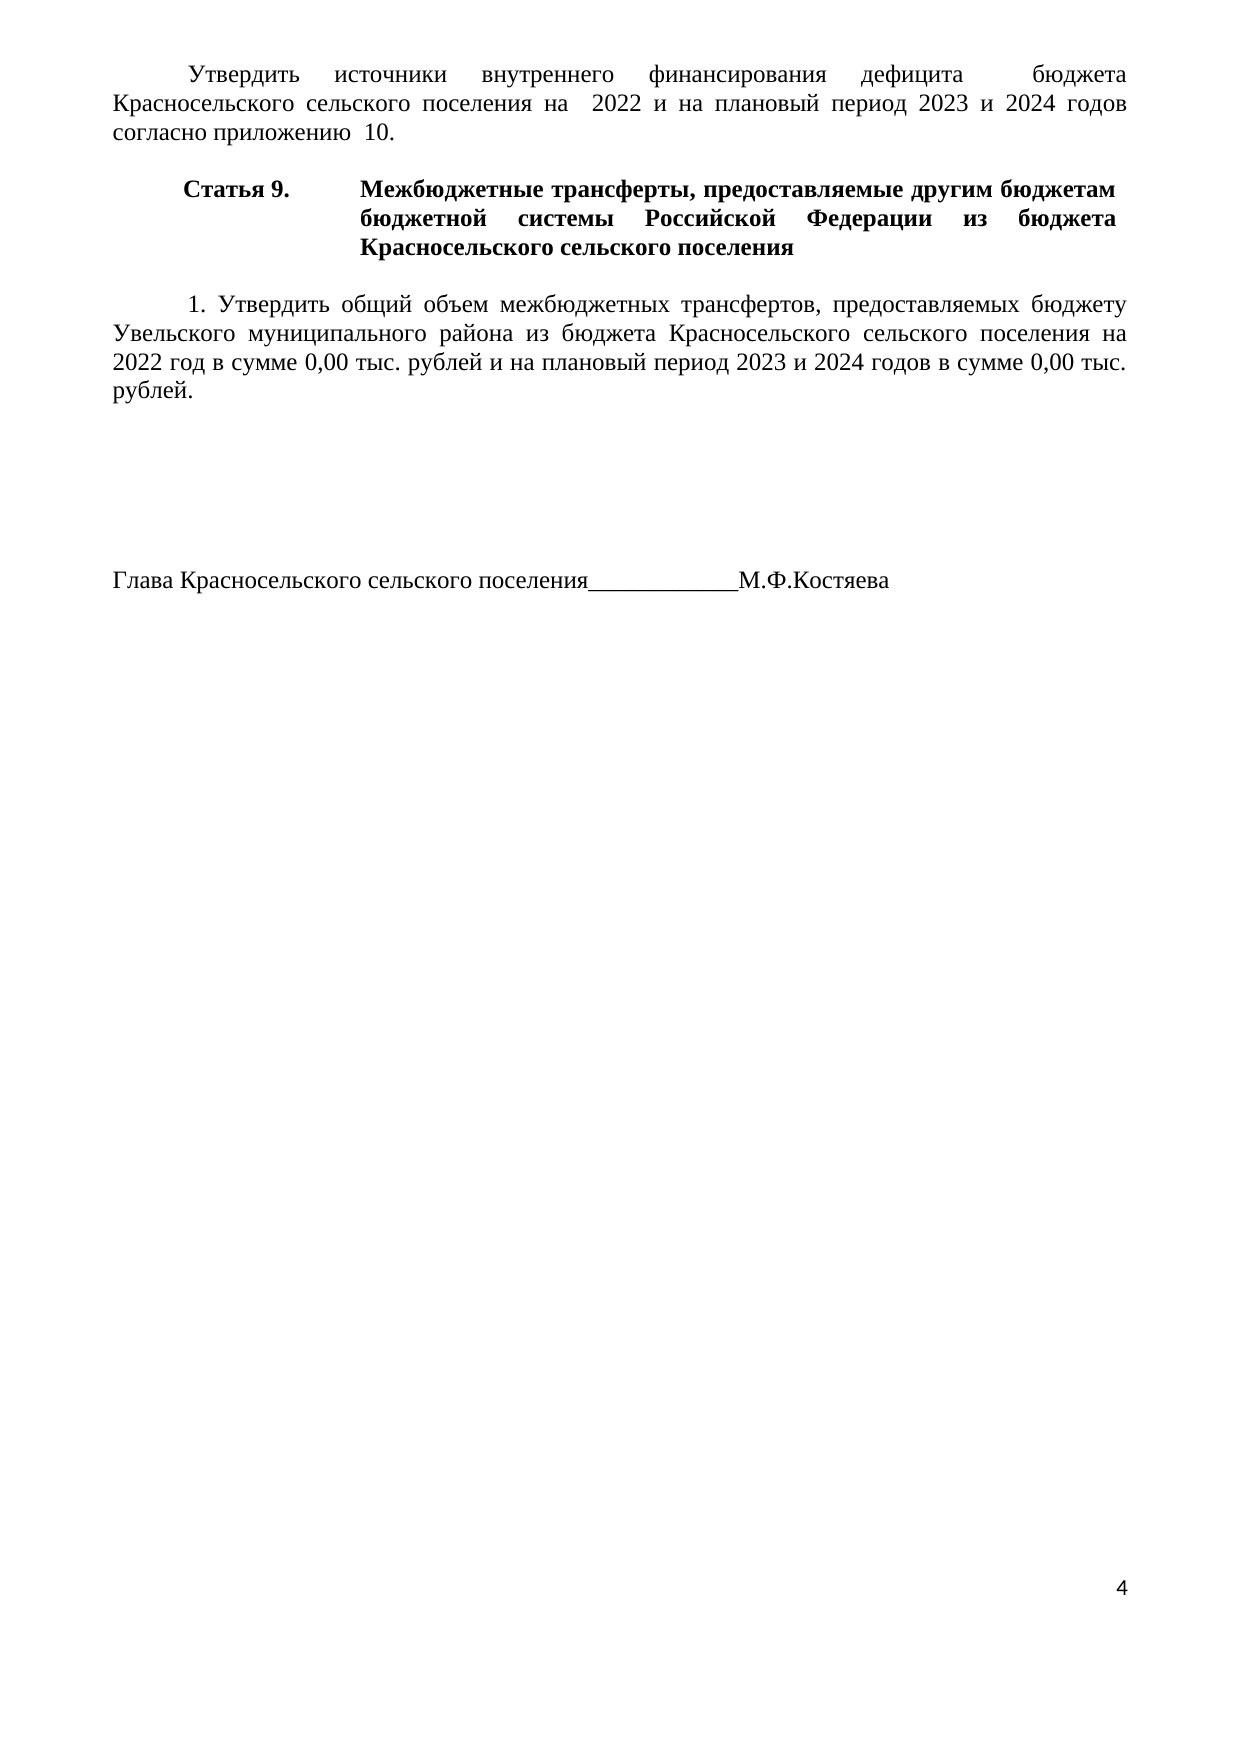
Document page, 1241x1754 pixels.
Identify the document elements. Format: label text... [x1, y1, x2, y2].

text 1. Утвердить общий объем межбюджетных трансфертов, предоставляемых бюджету Увельского муниципального района из бюджета Красносельского сельского поселения на 2022 год в сумме 0,00 тыс. рублей и на плановый период 2023 и 2024 годов в сумме 0,00 тыс. рублей. [112, 289, 1128, 404]
table_header Межбюджетные трансферты, предоставляемые другим бюджетам бюджетной системы Российской Федерации из бюджета Красносельского сельского поселения [349, 174, 1128, 260]
text Утвердить источники внутреннего финансирования дефицита бюджета Красносельского сельского поселения на 2022 и на плановый период 2023 и 2024 годов согласно приложению 10. [112, 59, 1128, 145]
text Глава Красносельского сельского поселения____________М.Ф.Костяева [112, 565, 1128, 594]
table_header Статья 9. [172, 174, 349, 260]
